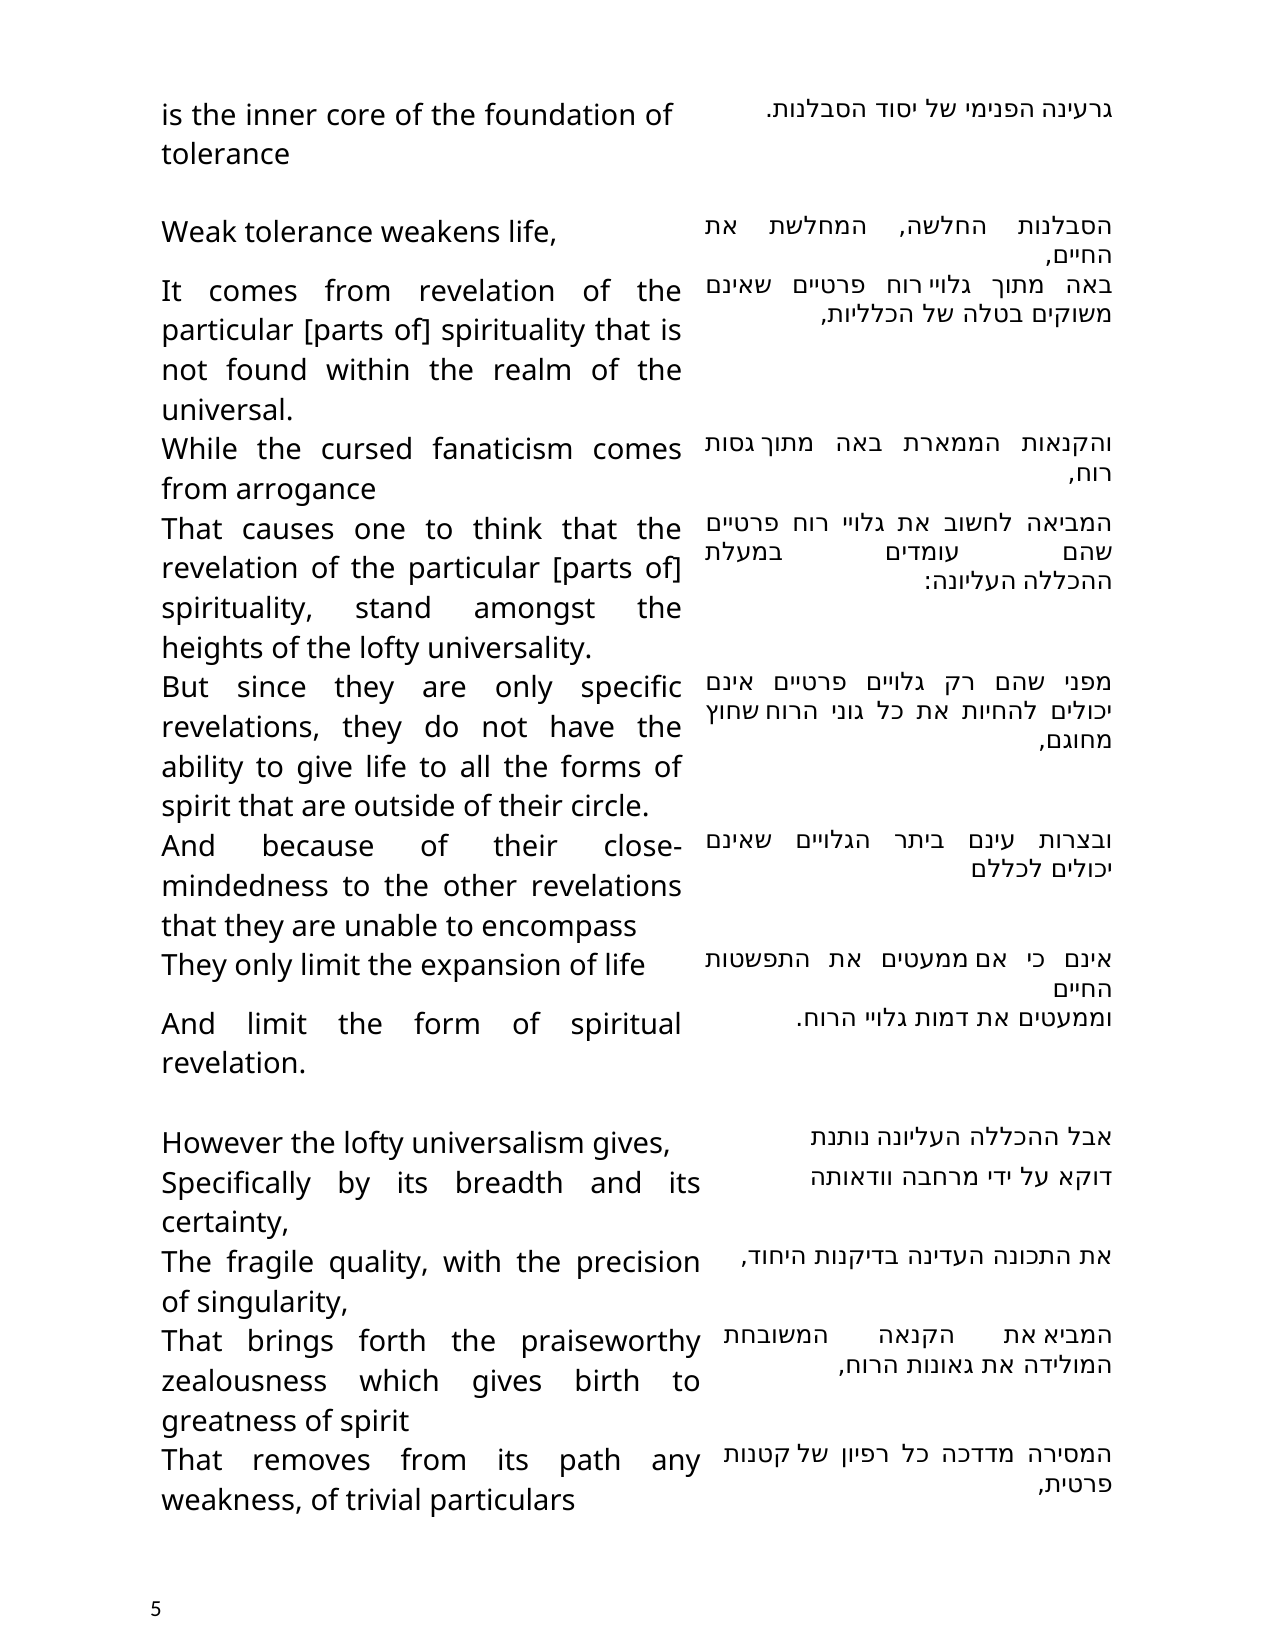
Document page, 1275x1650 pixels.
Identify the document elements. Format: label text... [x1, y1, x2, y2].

table_header הסבלנות החלשה, המחלשת את החיים, [694, 211, 1124, 270]
table_cell וממעטים את דמות גלויי הרוח. [694, 1003, 1124, 1082]
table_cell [150, 94, 684, 173]
table_cell דוקא על ידי מרחבה וודאותה [713, 1162, 1124, 1241]
table_cell אינם כי אם ממעטים את התפשטות החיים [694, 945, 1124, 1003]
table_cell They only limit the expansion of life [150, 945, 694, 1003]
table_cell והקנאות הממארת באה מתוך גסות רוח, [694, 429, 1124, 508]
table_cell באה מתוך גלויי רוח פרטיים שאינם משוקים בטלה של הכלליות, [694, 270, 1124, 428]
table_cell While the cursed fanaticism comes from arrogance [150, 429, 694, 508]
table_cell It comes from revelation of the particular [parts of] spirituality that is not found within the realm of the universal. [150, 270, 694, 428]
table_cell That removes from its path any weakness, of trivial particulars [150, 1440, 712, 1519]
table_header However the lofty universalism gives, [150, 1122, 712, 1162]
table_cell And because of their close-mindedness to the other revelations that they are unable to encompass [150, 825, 694, 944]
table_cell That causes one to think that the revelation of the particular [parts of] spirituality, stand amongst the heights of the lofty universality. [150, 508, 694, 667]
table_cell And limit the form of spiritual revelation. [150, 1003, 694, 1082]
table_cell המביא את הקנאה המשובחת המולידה את גאונות הרוח, [713, 1321, 1124, 1440]
table_cell המסירה מדדכה כל רפיון של קטנות פרטית, [713, 1440, 1124, 1519]
table_cell המביאה לחשוב את גלויי רוח פרטיים שהם עומדים במעלת ההכללה העליונה: [694, 508, 1124, 667]
table_cell Specifically by its breadth and its certainty, [150, 1162, 712, 1241]
table_header Weak tolerance weakens life, [150, 211, 694, 270]
table_cell But since they are only specific revelations, they do not have the ability to give life to all the forms of spirit that are outside of their circle. [150, 667, 694, 825]
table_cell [685, 94, 1124, 173]
table_cell את התכונה העדינה בדיקנות היחוד, [713, 1241, 1124, 1321]
table_cell מפני שהם רק גלויים פרטיים אינם יכולים להחיות את כל גוני הרוח שחוץ מחוגם, [694, 667, 1124, 825]
table_cell That brings forth the praiseworthy zealousness which gives birth to greatness of spirit [150, 1321, 712, 1440]
table_header אבל ההכללה העליונה נותנת [713, 1122, 1124, 1162]
table_cell The fragile quality, with the precision of singularity, [150, 1241, 712, 1321]
table_cell ובצרות עינם ביתר הגלויים שאינם יכולים לכללם [694, 825, 1124, 944]
